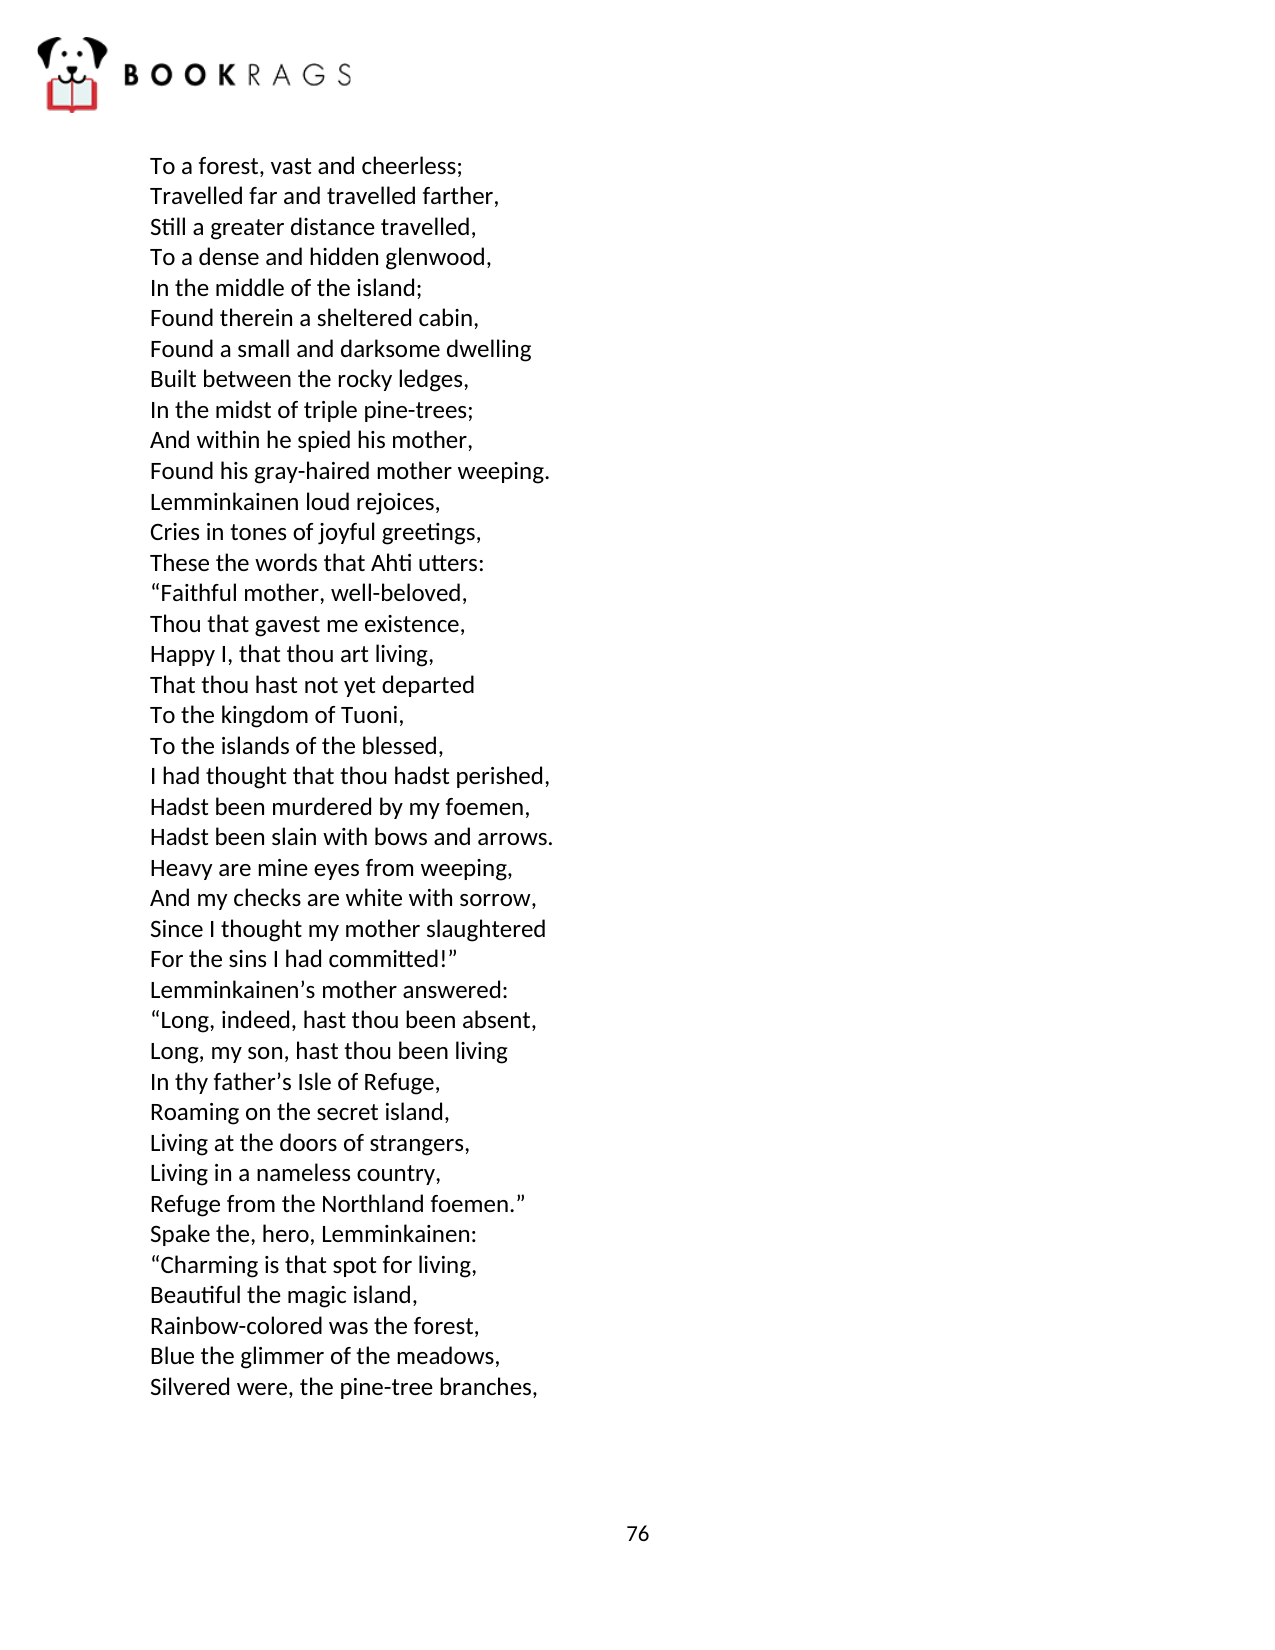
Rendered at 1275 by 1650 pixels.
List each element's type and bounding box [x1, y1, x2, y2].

picture [37, 37, 351, 113]
text [150, 150, 1125, 1401]
